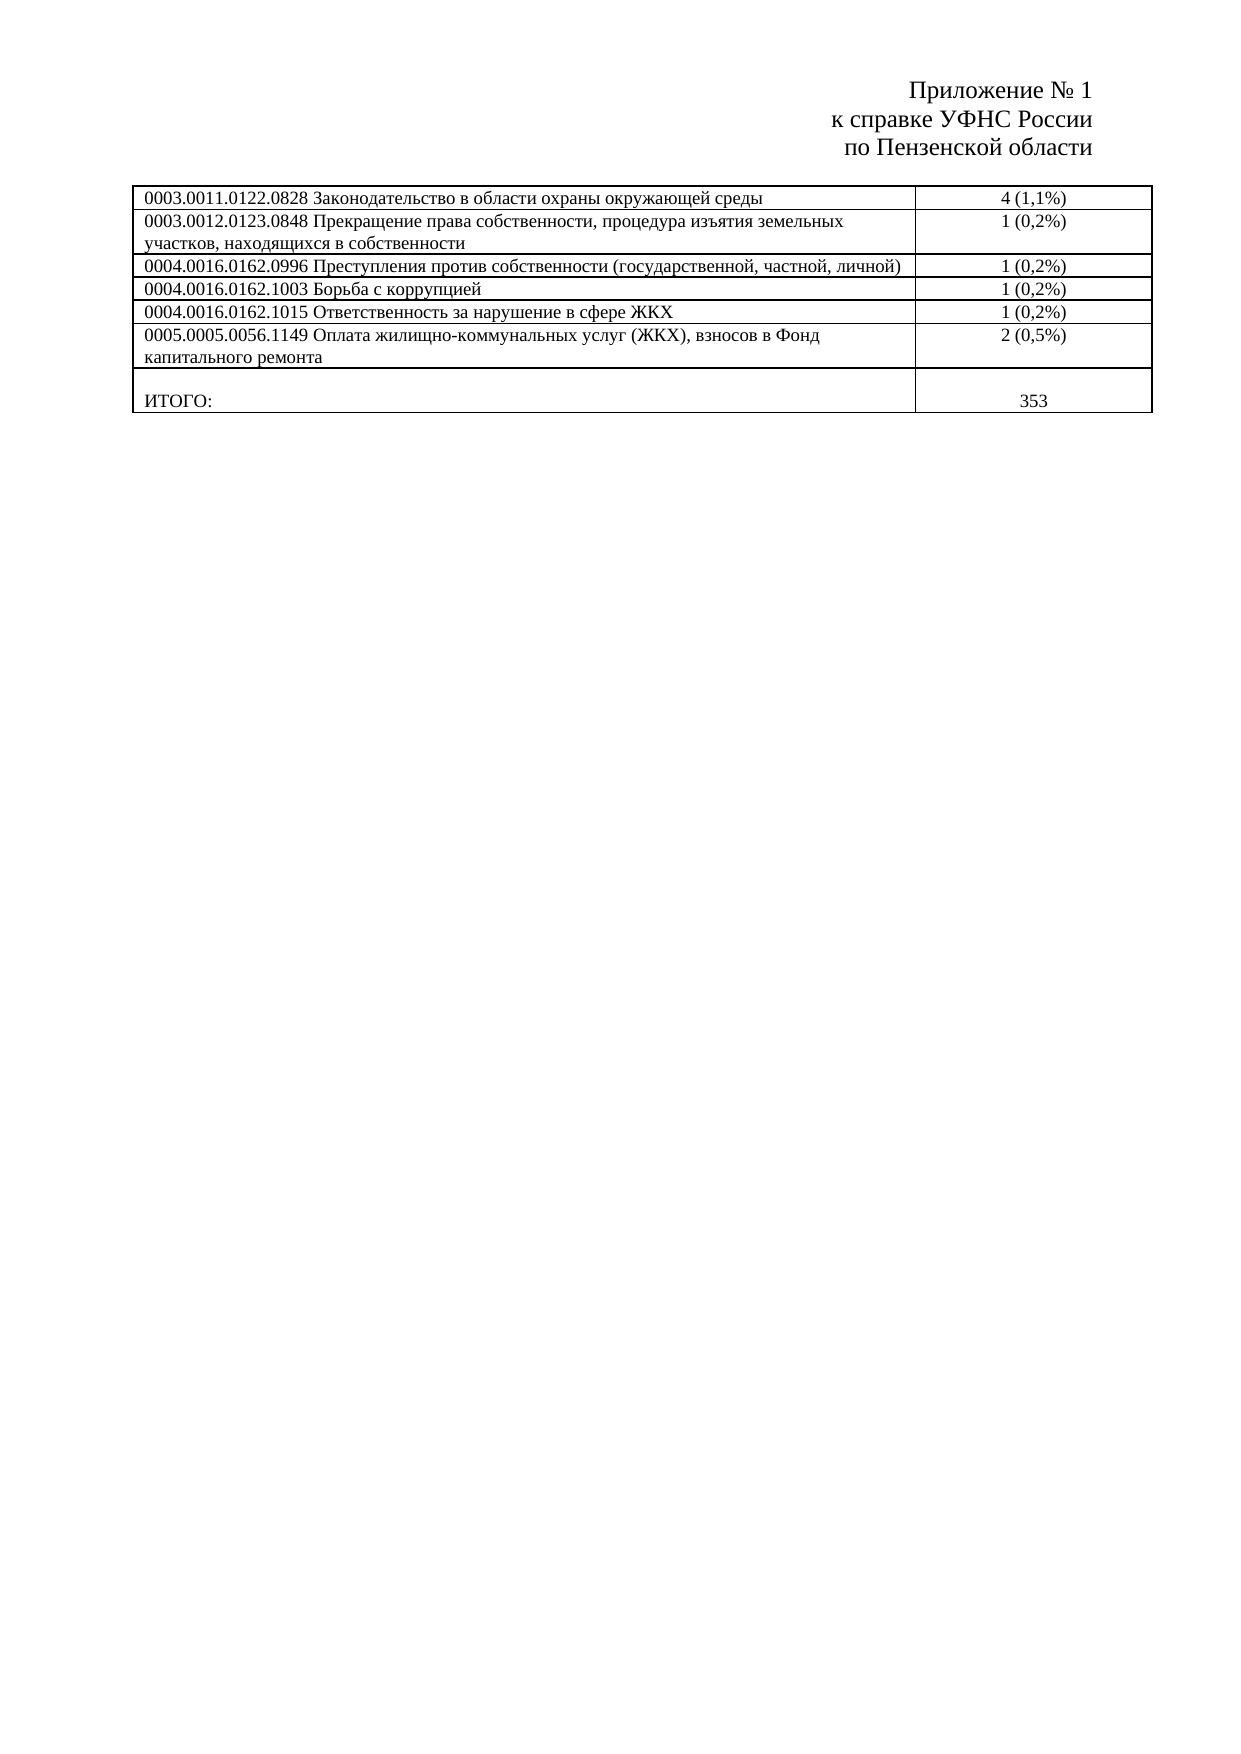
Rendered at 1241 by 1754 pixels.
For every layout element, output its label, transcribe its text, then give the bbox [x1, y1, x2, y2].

table_cell 353 [916, 369, 1151, 412]
table_cell 1 (0,2%) [916, 278, 1151, 299]
table_cell 0004.0016.0162.1015 Ответственность за нарушение в сфере ЖКХ [134, 301, 915, 322]
table_cell ИТОГО: [134, 369, 915, 412]
table_cell 0005.0005.0056.1149 Оплата жилищно-коммунальных услуг (ЖКХ), взносов в Фонд капитального ремонта [134, 324, 915, 367]
table_cell 1 (0,2%) [916, 301, 1151, 322]
table_cell 4 (1,1%) [916, 187, 1151, 208]
table_cell 1 (0,2%) [916, 210, 1151, 253]
table_cell 0004.0016.0162.0996 Преступления против собственности (государственной, частной, личной) [134, 255, 915, 276]
table_cell 1 (0,2%) [916, 255, 1151, 276]
table_cell 0004.0016.0162.1003 Борьба с коррупцией [134, 278, 915, 299]
table_cell 0003.0012.0123.0848 Прекращение права собственности, процедура изъятия земельных участков, находящихся в собственности [134, 210, 915, 253]
table_cell 0003.0011.0122.0828 Законодательство в области охраны окружающей среды [134, 187, 915, 208]
table_cell 2 (0,5%) [916, 324, 1151, 367]
